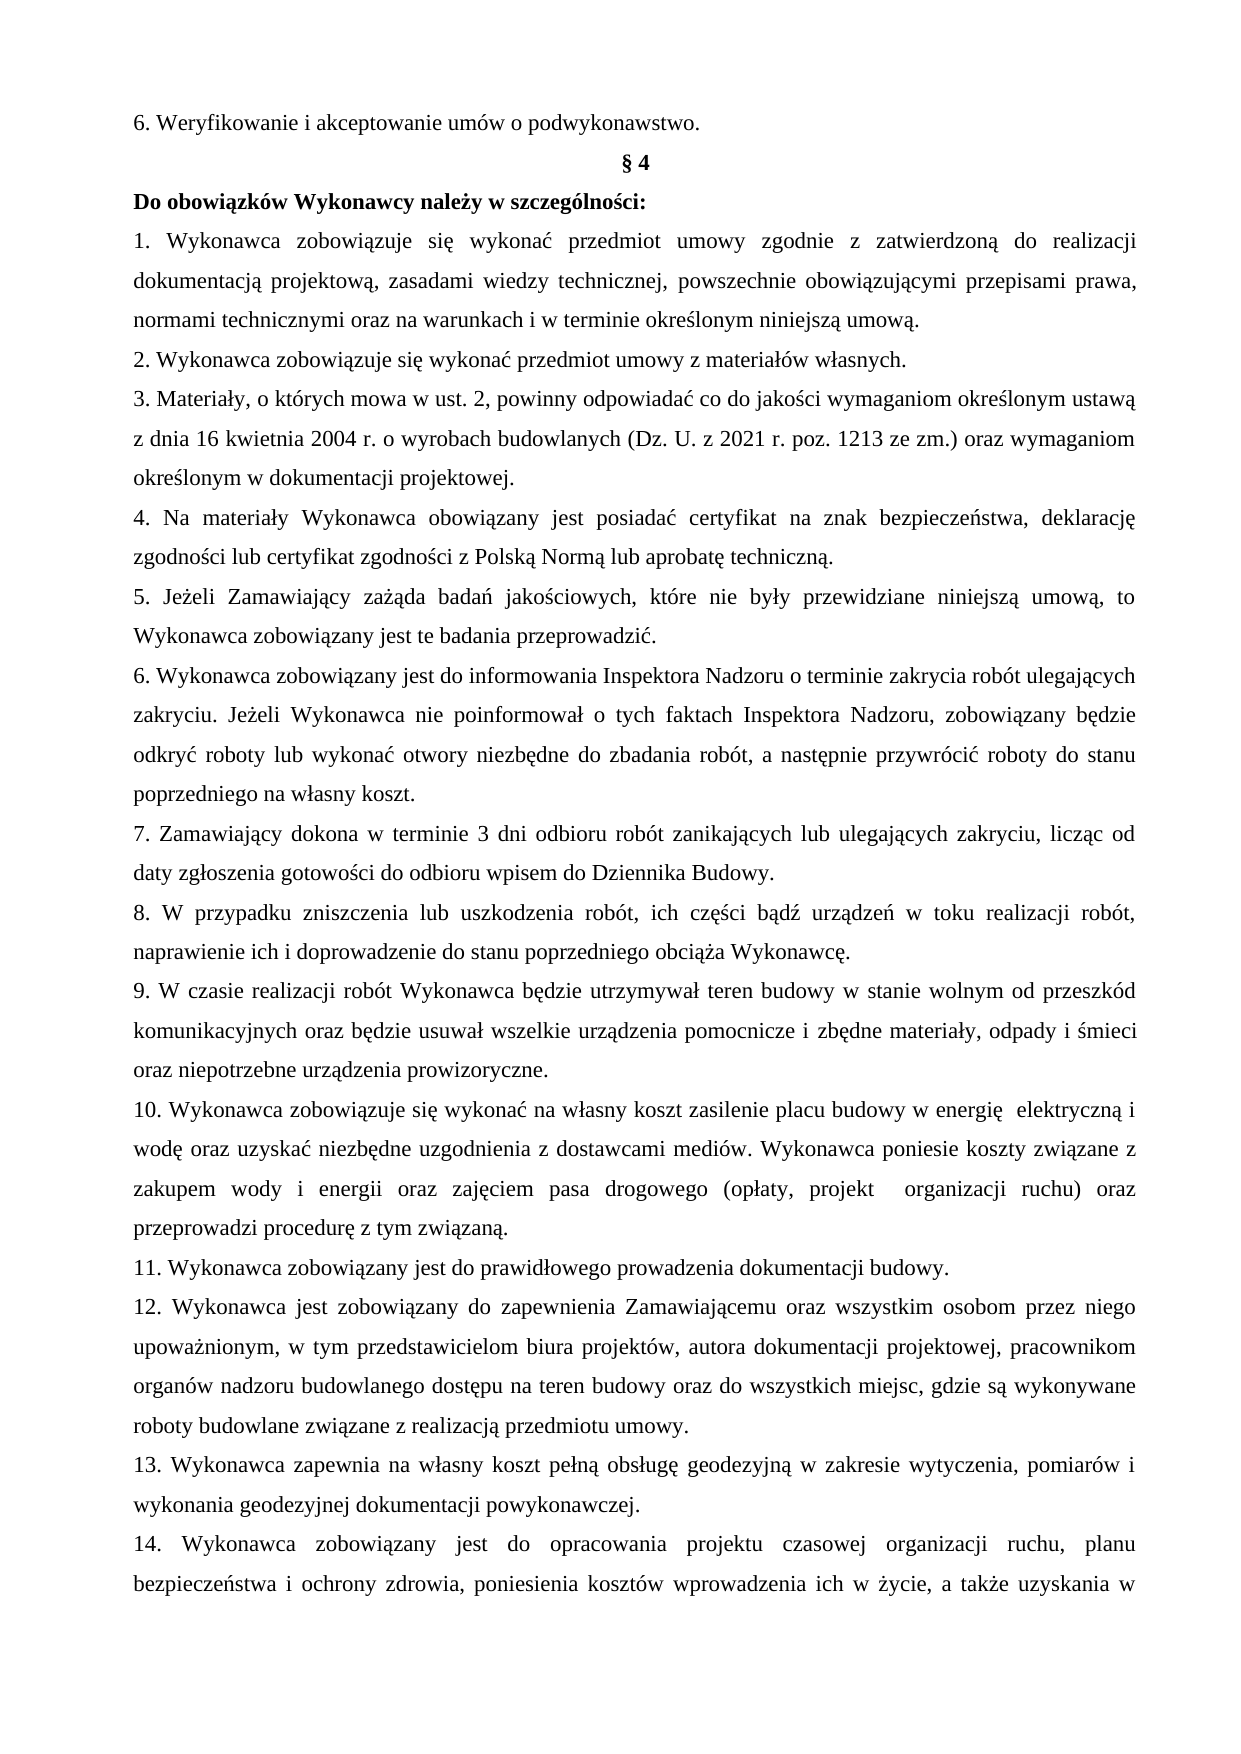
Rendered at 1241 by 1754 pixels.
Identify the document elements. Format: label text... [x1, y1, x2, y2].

text 7. Zamawiający dokona w terminie 3 dni odbioru robót zanikających lub ulegających zakryciu, licząc od daty zgłoszenia gotowości do odbioru wpisem do Dziennika Budowy. [133, 820, 1137, 886]
text 9. W czasie realizacji robót Wykonawca będzie utrzymywał teren budowy w stanie wolnym od przeszkód komunikacyjnych oraz będzie usuwał wszelkie urządzenia pomocnicze i zbędne materiały, odpady i śmieci oraz niepotrzebne urządzenia prowizoryczne. [133, 978, 1137, 1083]
text 6. Weryfikowanie i akceptowanie umów o podwykonawstwo. [133, 109, 1137, 135]
text Do obowiązków Wykonawcy należy w szczególności: [133, 188, 1137, 214]
text 11. Wykonawca zobowiązany jest do prawidłowego prowadzenia dokumentacji budowy. [133, 1254, 1137, 1280]
text 1. Wykonawca zobowiązuje się wykonać przedmiot umowy zgodnie z zatwierdzoną do realizacji dokumentacją projektową, zasadami wiedzy technicznej, powszechnie obowiązującymi przepisami prawa, normami technicznymi oraz na warunkach i w terminie określonym niniejszą umową. [133, 227, 1137, 333]
text § 4 [133, 148, 1137, 175]
text 13. Wykonawca zapewnia na własny koszt pełną obsługę geodezyjną w zakresie wytyczenia, pomiarów i wykonania geodezyjnej dokumentacji powykonawczej. [133, 1451, 1137, 1517]
text 2. Wykonawca zobowiązuje się wykonać przedmiot umowy z materiałów własnych. [133, 346, 1137, 372]
text 5. Jeżeli Zamawiający zażąda badań jakościowych, które nie były przewidziane niniejszą umową, to Wykonawca zobowiązany jest te badania przeprowadzić. [133, 583, 1137, 649]
text 12. Wykonawca jest zobowiązany do zapewnienia Zamawiającemu oraz wszystkim osobom przez niego upoważnionym, w tym przedstawicielom biura projektów, autora dokumentacji projektowej, pracownikom organów nadzoru budowlanego dostępu na teren budowy oraz do wszystkich miejsc, gdzie są wykonywane roboty budowlane związane z realizacją przedmiotu umowy. [133, 1293, 1137, 1438]
text 4. Na materiały Wykonawca obowiązany jest posiadać certyfikat na znak bezpieczeństwa, deklarację zgodności lub certyfikat zgodności z Polską Normą lub aprobatę techniczną. [133, 504, 1137, 570]
text 3. Materiały, o których mowa w ust. 2, powinny odpowiadać co do jakości wymaganiom określonym ustawą z dnia 16 kwietnia 2004 r. o wyrobach budowlanych (Dz. U. z 2021 r. poz. 1213 ze zm.) oraz wymaganiom określonym w dokumentacji projektowej. [133, 385, 1137, 491]
text 6. Wykonawca zobowiązany jest do informowania Inspektora Nadzoru o terminie zakrycia robót ulegających zakryciu. Jeżeli Wykonawca nie poinformował o tych faktach Inspektora Nadzoru, zobowiązany będzie odkryć roboty lub wykonać otwory niezbędne do zbadania robót, a następnie przywrócić roboty do stanu poprzedniego na własny koszt. [133, 662, 1137, 807]
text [133, 1530, 1137, 1596]
text 10. Wykonawca zobowiązuje się wykonać na własny koszt zasilenie placu budowy w energię elektryczną i wodę oraz uzyskać niezbędne uzgodnienia z dostawcami mediów. Wykonawca poniesie koszty związane z zakupem wody i energii oraz zajęciem pasa drogowego (opłaty, projekt organizacji ruchu) oraz przeprowadzi procedurę z tym związaną. [133, 1096, 1137, 1241]
text 8. W przypadku zniszczenia lub uszkodzenia robót, ich części bądź urządzeń w toku realizacji robót, naprawienie ich i doprowadzenie do stanu poprzedniego obciąża Wykonawcę. [133, 899, 1137, 964]
